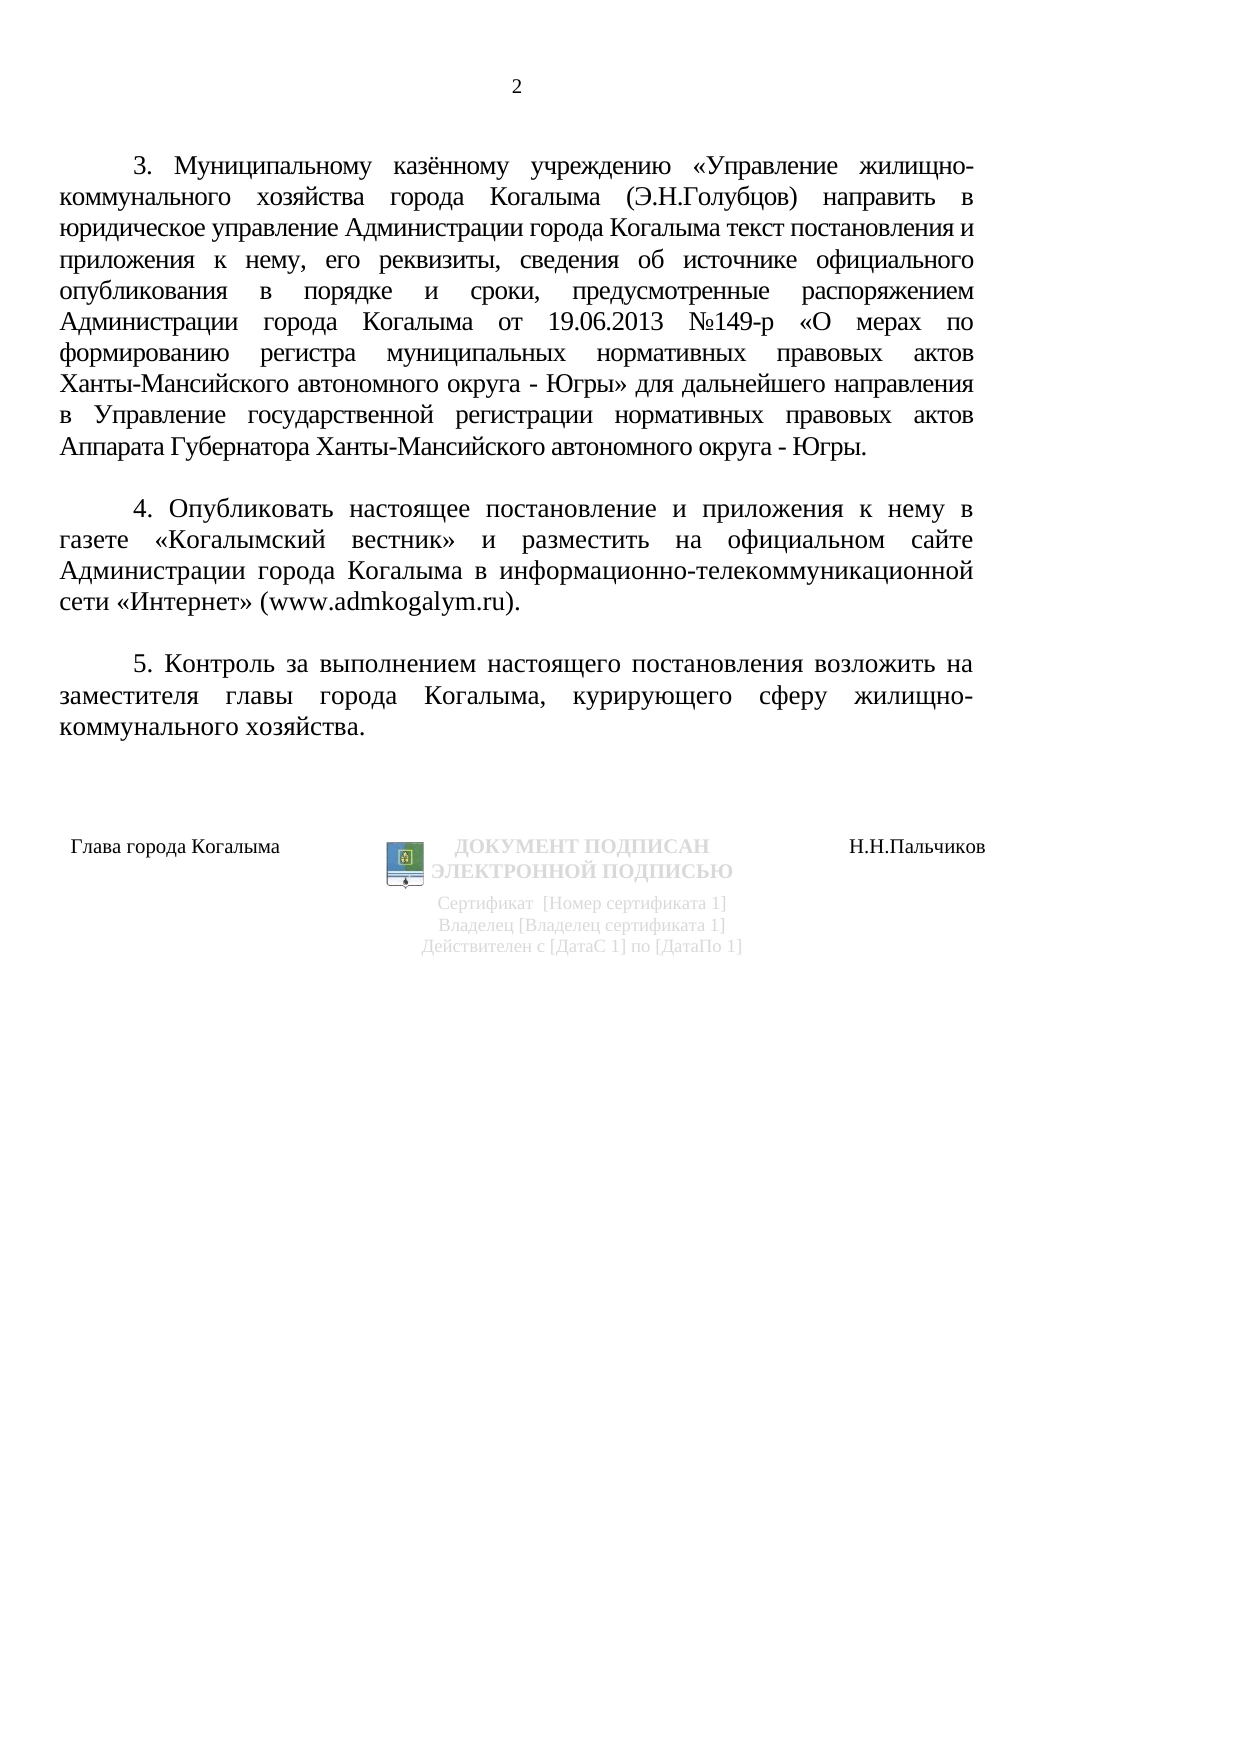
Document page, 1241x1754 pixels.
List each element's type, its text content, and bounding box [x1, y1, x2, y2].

text 5. Контроль за выполнением настоящего постановления возложить на заместителя главы города Когалыма, курирующего сферу жилищно-коммунального хозяйства. [59, 648, 974, 741]
text 4. Опубликовать настоящее постановление и приложения к нему в газете «Когалымский вестник» и разместить на официальном сайте Администрации города Когалыма в информационно-телекоммуникационной сети «Интернет» (www.admkogalym.ru). [59, 492, 974, 616]
text 3. Муниципальному казённому учреждению «Управление жилищно-коммунального хозяйства города Когалыма (Э.Н.Голубцов) направить в юридическое управление Администрации города Когалыма текст постановления и приложения к нему, его реквизиты, сведения об источнике официального опубликования в порядке и сроки, предусмотренные распоряжением Администрации города Когалыма от 19.06.2013 №149-р «О мерах по формированию регистра муниципальных нормативных правовых актов Ханты-Мансийского автономного округа - Югры» для дальнейшего направления в Управление государственной регистрации нормативных правовых актов Аппарата Губернатора Ханты-Мансийского автономного округа - Югры. [59, 149, 974, 461]
picture [386, 842, 424, 889]
table_header [794, 835, 997, 988]
table_header [59, 835, 372, 988]
table_header [372, 835, 794, 988]
